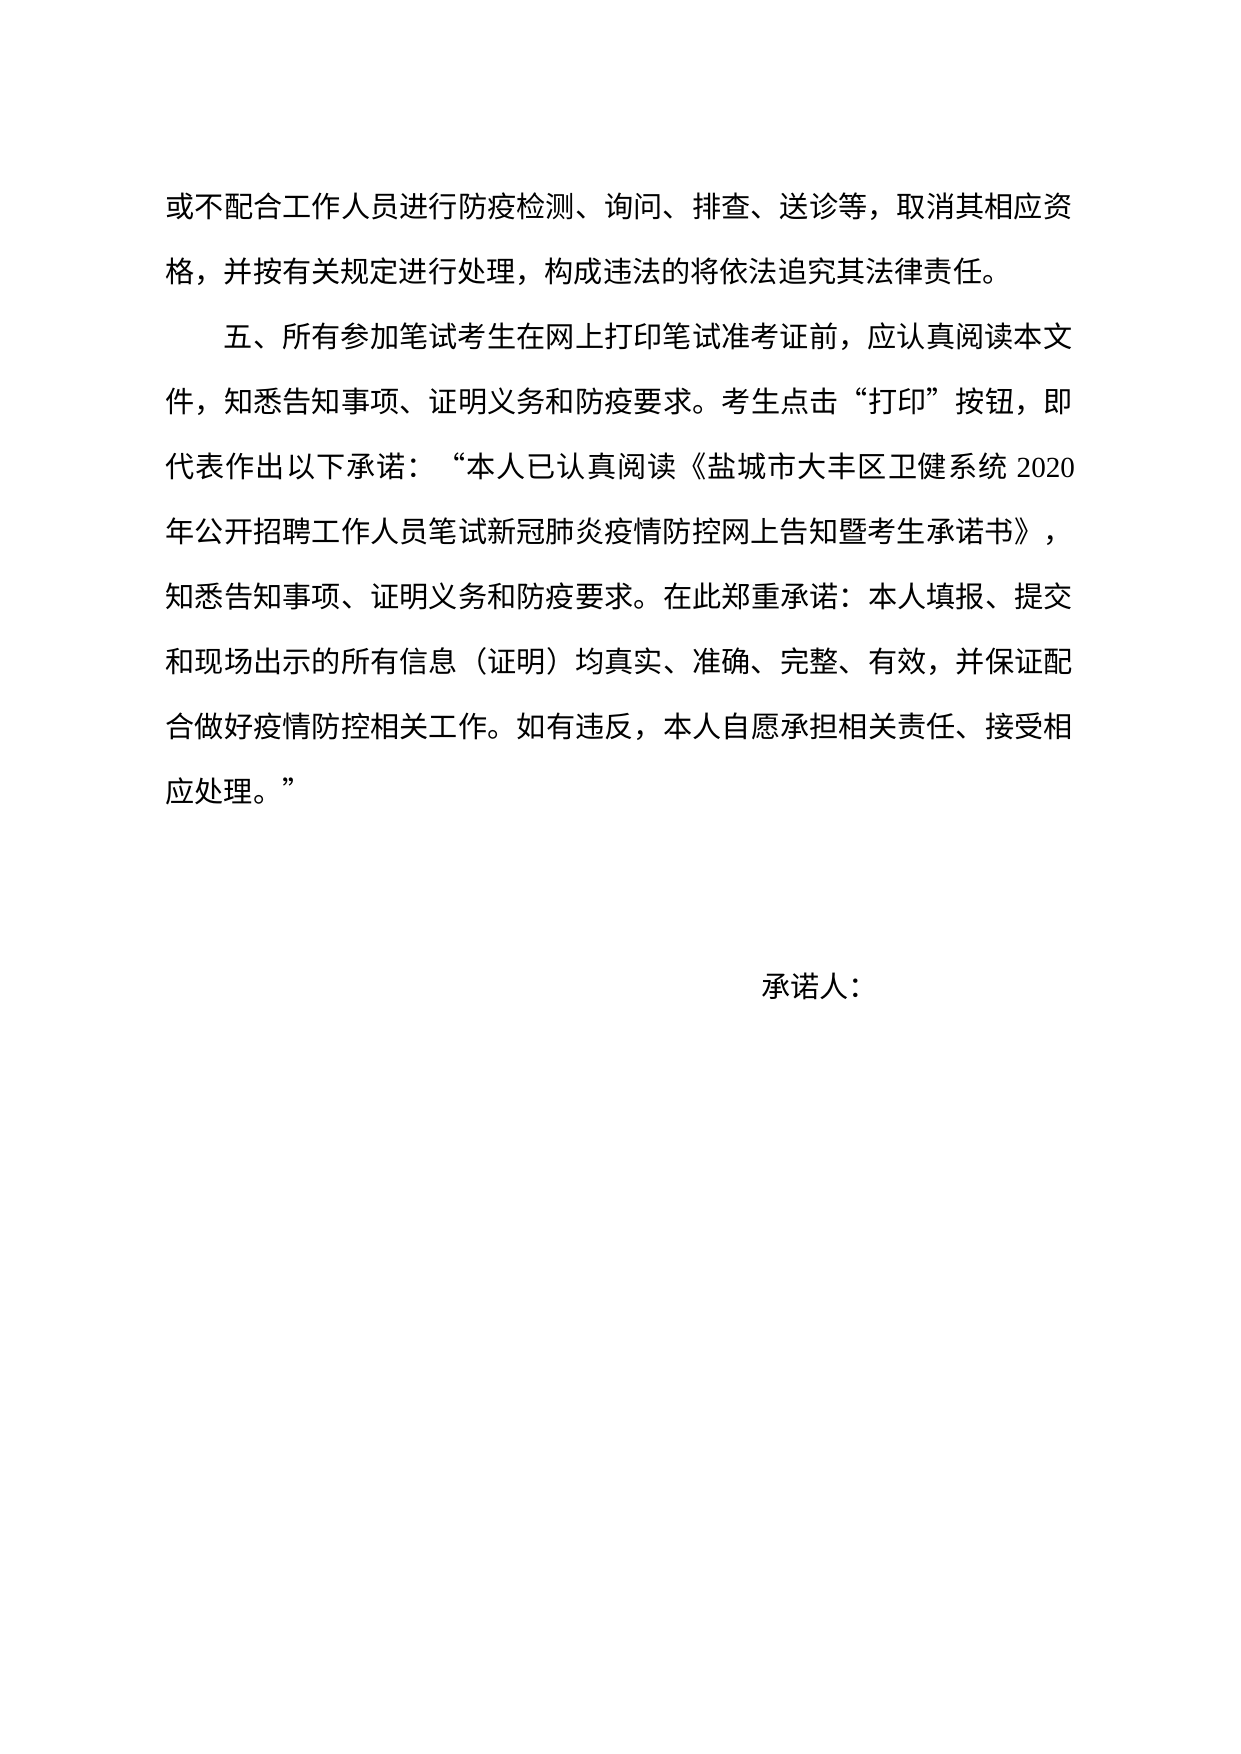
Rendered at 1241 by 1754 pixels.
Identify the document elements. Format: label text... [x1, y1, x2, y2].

text 承诺人： [165, 953, 1075, 1018]
text 五、所有参加笔试考生在网上打印笔试准考证前，应认真阅读本文件，知悉告知事项、证明义务和防疫要求。考生点击“打印”按钮，即代表作出以下承诺：“本人已认真阅读《盐城市大丰区卫健系统2020年公开招聘工作人员笔试新冠肺炎疫情防控网上告知暨考生承诺书》，知悉告知事项、证明义务和防疫要求。在此郑重承诺：本人填报、提交和现场出示的所有信息（证明）均真实、准确、完整、有效，并保证配合做好疫情防控相关工作。如有违反，本人自愿承担相关责任、接受相应处理。” [165, 303, 1075, 823]
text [165, 173, 1075, 303]
